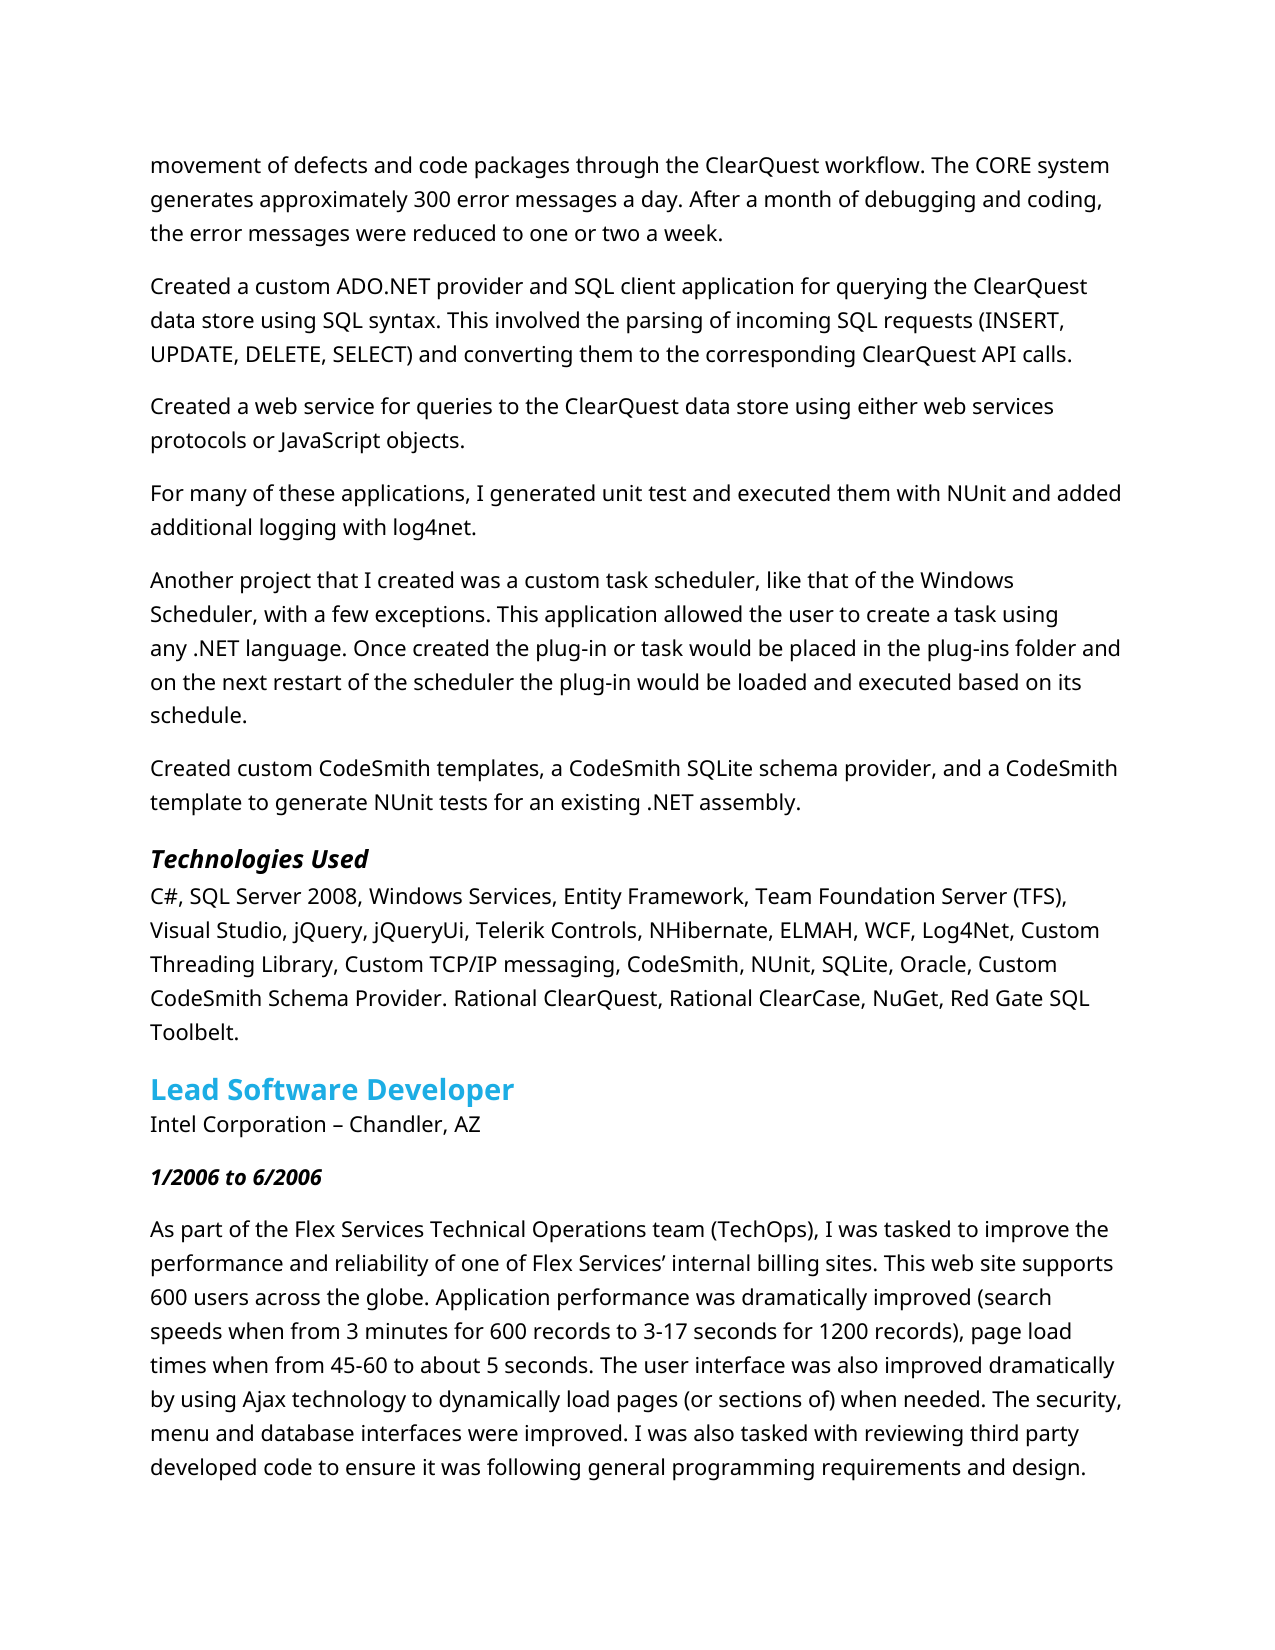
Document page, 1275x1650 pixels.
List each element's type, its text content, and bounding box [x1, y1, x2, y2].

text Created a custom ADO.NET provider and SQL client application for querying the ClearQuest data store using SQL syntax. This involved the parsing of incoming SQL requests (INSERT, UPDATE, DELETE, SELECT) and converting them to the corresponding ClearQuest API calls. [150, 271, 1125, 368]
text For many of these applications, I generated unit test and executed them with NUnit and added additional logging with log4net. [150, 478, 1125, 542]
text Created a web service for queries to the ClearQuest data store using either web services protocols or JavaScript objects. [150, 391, 1125, 455]
subtitle Lead Software Developer [150, 1069, 1125, 1109]
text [150, 150, 1125, 248]
subtitle Technologies Used [150, 842, 1125, 876]
text 1/2006 to 6/2006 [150, 1162, 1125, 1191]
text Another project that I created was a custom task scheduler, like that of the Windows Scheduler, with a few exceptions. This application allowed the user to create a task using any .NET language. Once created the plug-in or task would be placed in the plug-ins folder and on the next restart of the scheduler the plug-in would be loaded and executed based on its schedule. [150, 564, 1125, 730]
text Created custom CodeSmith templates, a CodeSmith SQLite schema provider, and a CodeSmith template to generate NUnit tests for an existing .NET assembly. [150, 753, 1125, 817]
text C#, SQL Server 2008, Windows Services, Entity Framework, Team Foundation Server (TFS), Visual Studio, jQuery, jQueryUi, Telerik Controls, NHibernate, ELMAH, WCF, Log4Net, Custom Threading Library, Custom TCP/IP messaging, CodeSmith, NUnit, SQLite, Oracle, Custom CodeSmith Schema Provider. Rational ClearQuest, Rational ClearCase, NuGet, Red Gate SQL Toolbelt. [150, 881, 1125, 1046]
text As part of the Flex Services Technical Operations team (TechOps), I was tasked to improve the performance and reliability of one of Flex Services’ internal billing sites. This web site supports 600 users across the globe. Application performance was dramatically improved (search speeds when from 3 minutes for 600 records to 3-17 seconds for 1200 records), page load times when from 45-60 to about 5 seconds. The user interface was also improved dramatically by using Ajax technology to dynamically load pages (or sections of) when needed. The security, menu and database interfaces were improved. I was also tasked with reviewing third party developed code to ensure it was following general programming requirements and design. [150, 1214, 1125, 1482]
text Intel Corporation – Chandler, AZ [150, 1109, 1125, 1139]
